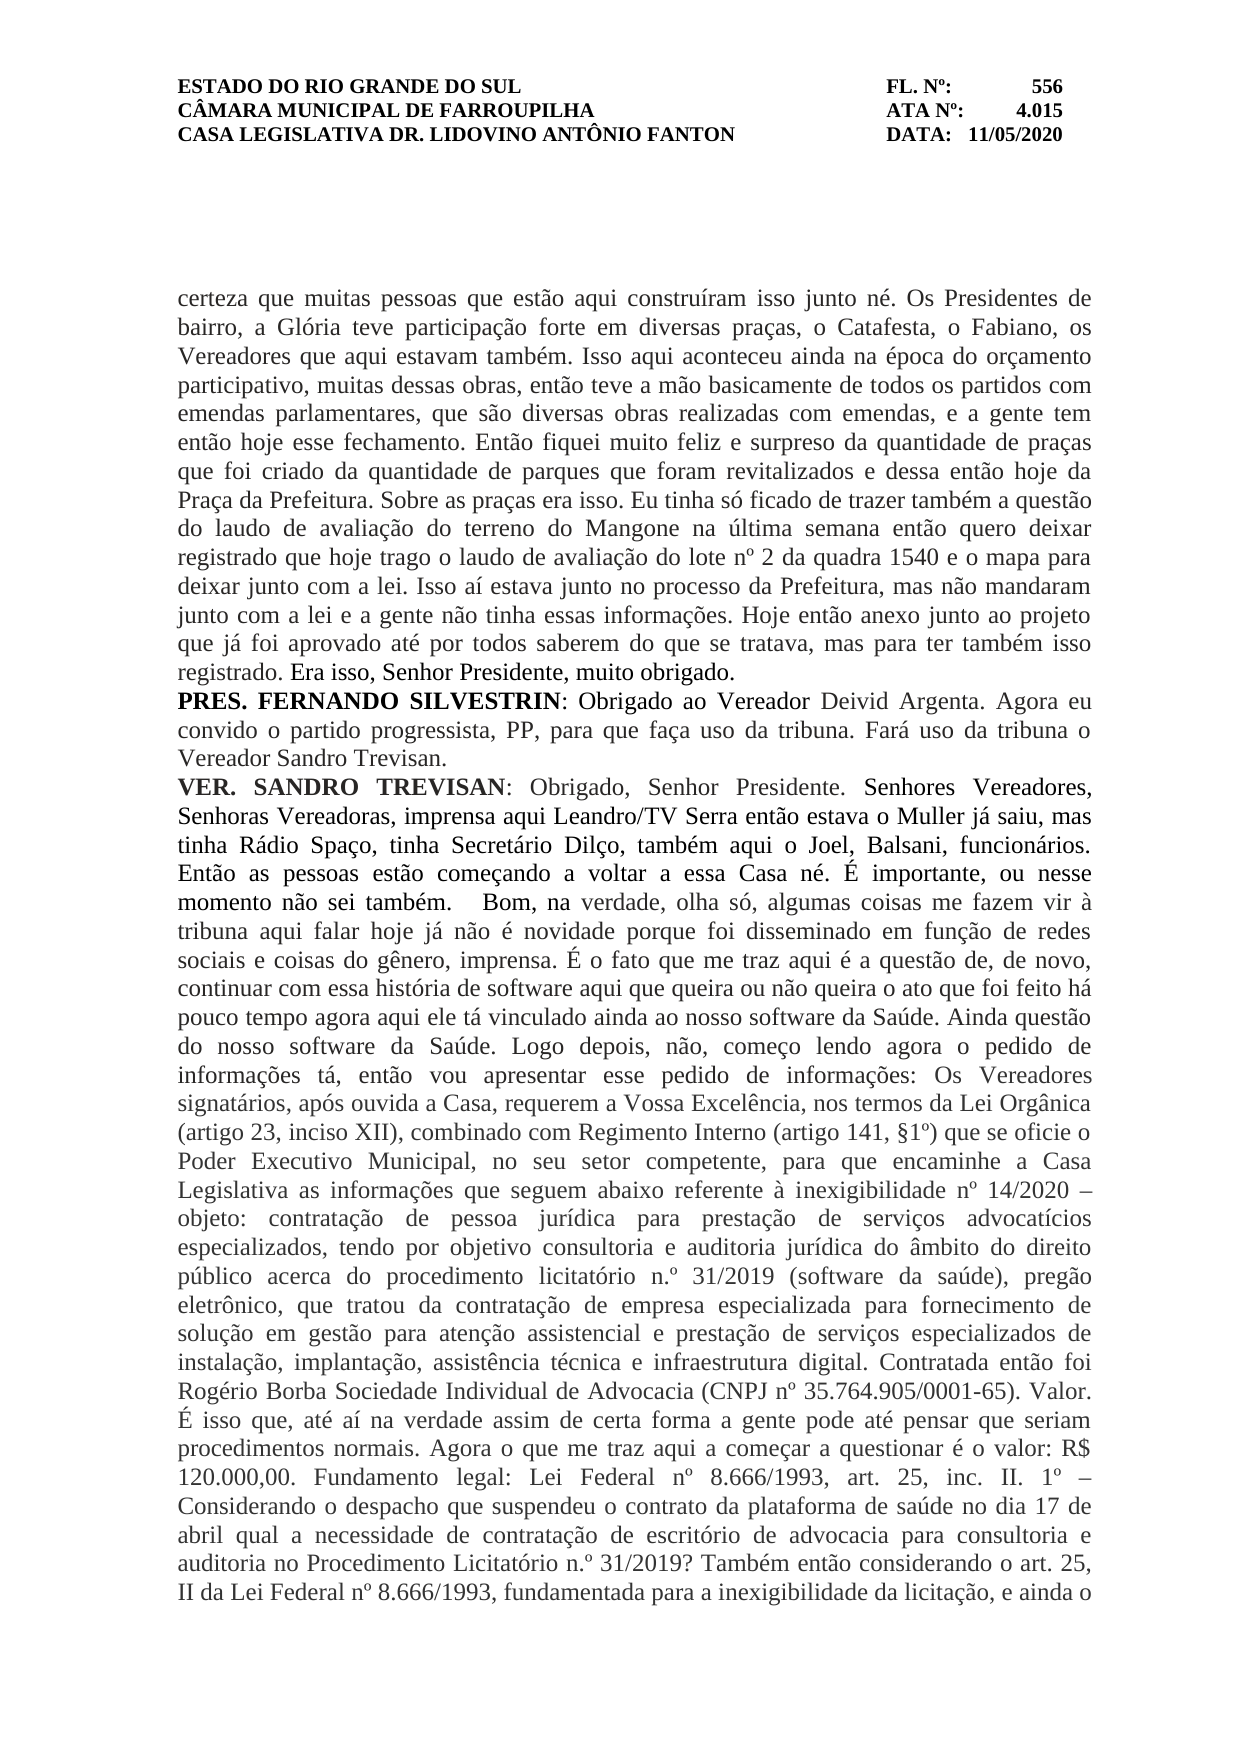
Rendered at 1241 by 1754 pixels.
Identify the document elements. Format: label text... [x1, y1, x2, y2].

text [177, 283, 1092, 686]
text PRES. FERNANDO SILVESTRIN: Obrigado ao Vereador Deivid Argenta. Agora eu convido o partido progressista, PP, para que faça uso da tribuna. Fará uso da tribuna o Vereador Sandro Trevisan. [177, 686, 1092, 772]
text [177, 772, 1092, 1606]
